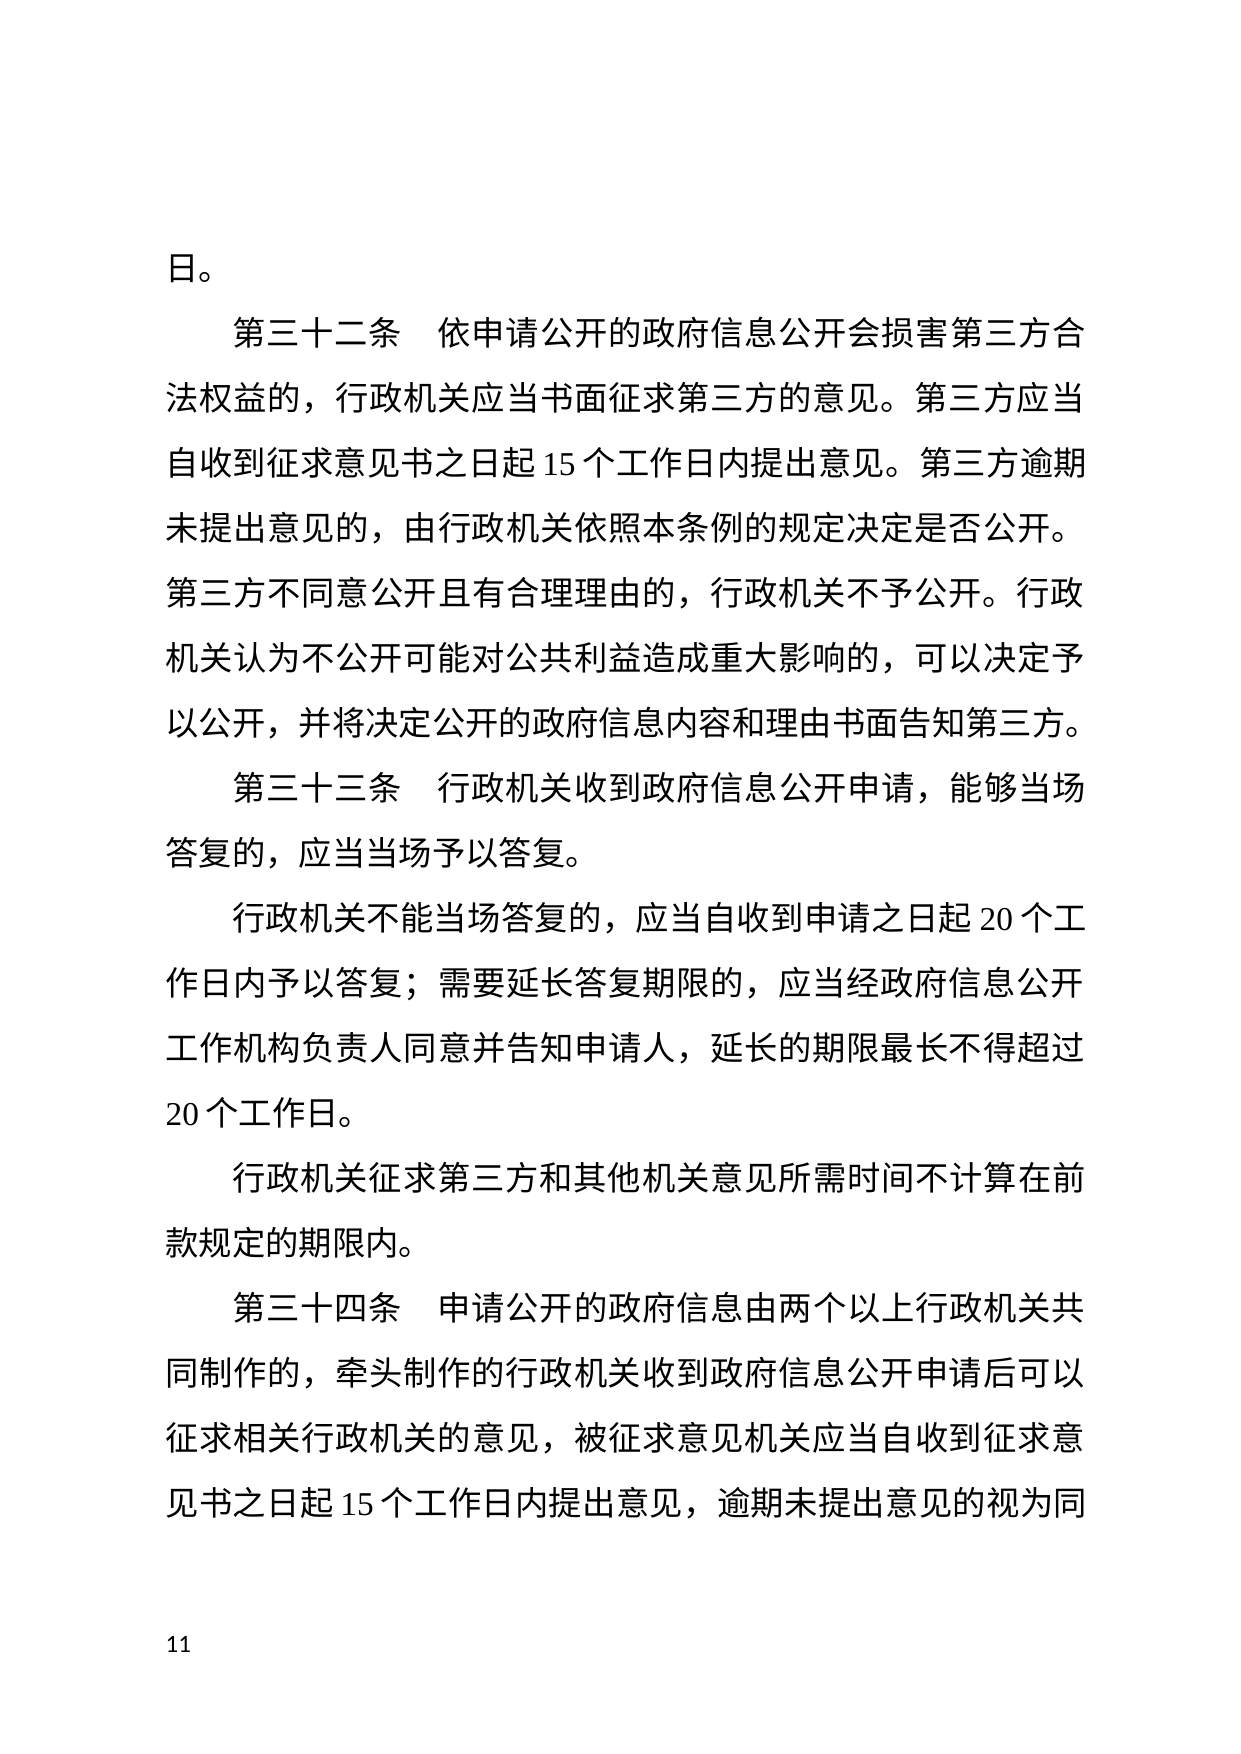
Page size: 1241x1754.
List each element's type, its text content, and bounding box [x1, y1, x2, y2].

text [165, 233, 1087, 298]
text 第三十二条 依申请公开的政府信息公开会损害第三方合法权益的，行政机关应当书面征求第三方的意见。第三方应当自收到征求意见书之日起15个工作日内提出意见。第三方逾期未提出意见的，由行政机关依照本条例的规定决定是否公开。第三方不同意公开且有合理理由的，行政机关不予公开。行政机关认为不公开可能对公共利益造成重大影响的，可以决定予以公开，并将决定公开的政府信息内容和理由书面告知第三方。 [165, 298, 1087, 753]
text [165, 1273, 1087, 1533]
text 行政机关征求第三方和其他机关意见所需时间不计算在前款规定的期限内。 [165, 1143, 1087, 1273]
text 行政机关不能当场答复的，应当自收到申请之日起20个工作日内予以答复；需要延长答复期限的，应当经政府信息公开工作机构负责人同意并告知申请人，延长的期限最长不得超过20个工作日。 [165, 883, 1087, 1143]
text 第三十三条 行政机关收到政府信息公开申请，能够当场答复的，应当当场予以答复。 [165, 753, 1087, 883]
